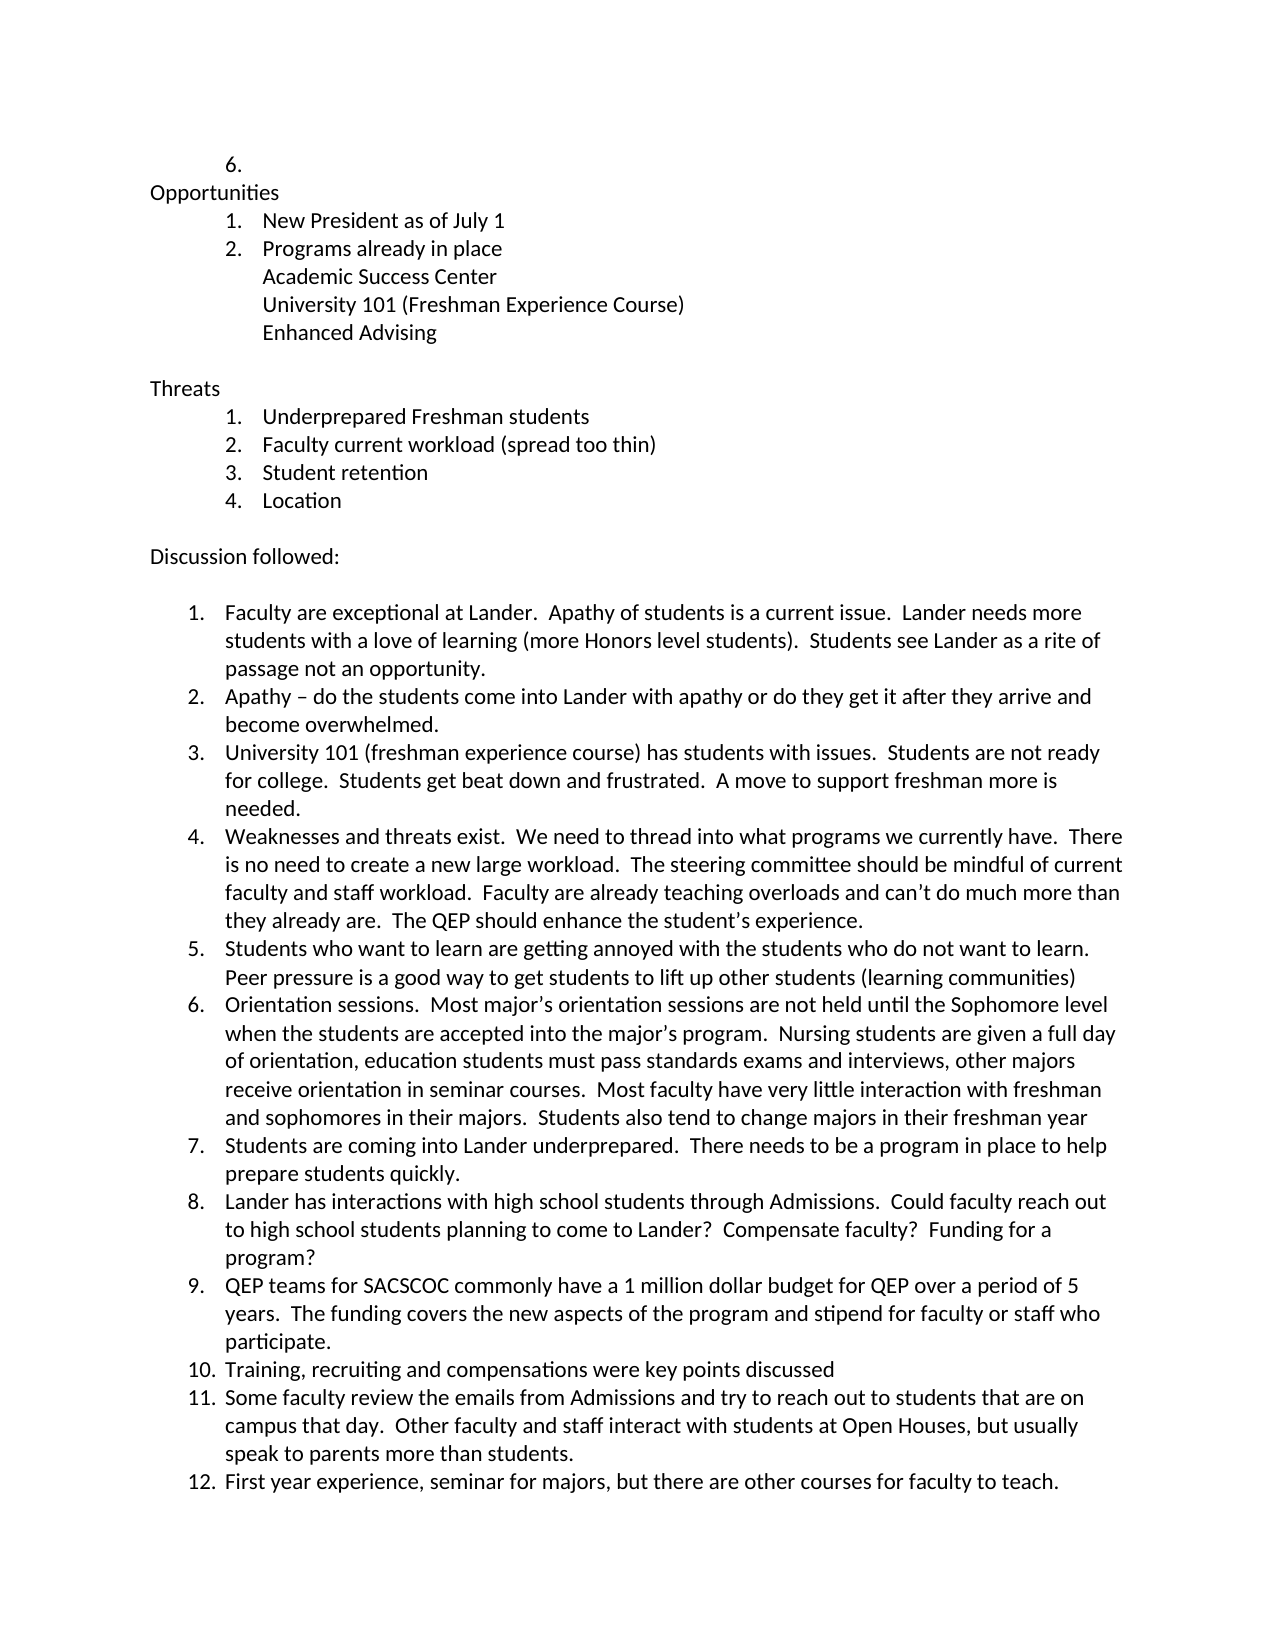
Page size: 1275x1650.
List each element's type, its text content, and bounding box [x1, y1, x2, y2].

list First year experience, seminar for majors, but there are other courses for faculty to teach. [187, 1467, 1125, 1495]
list QEP teams for SACSCOC commonly have a 1 million dollar budget for QEP over a period of 5 years. The funding covers the new aspects of the program and stipend for faculty or staff who participate. [187, 1271, 1125, 1355]
text Enhanced Advising [262, 318, 1125, 346]
list Location [225, 486, 1125, 514]
list Apathy – do the students come into Lander with apathy or do they get it after they arrive and become overwhelmed. [187, 682, 1125, 738]
list Underprepared Freshman students [225, 402, 1125, 430]
list Faculty are exceptional at Lander. Apathy of students is a current issue. Lander needs more students with a love of learning (more Honors level students). Students see Lander as a rite of passage not an opportunity. [187, 598, 1125, 682]
list Students who want to learn are getting annoyed with the students who do not want to learn. Peer pressure is a good way to get students to lift up other students (learning communities) [187, 934, 1125, 991]
text Opportunities [150, 178, 1125, 206]
list Weaknesses and threats exist. We need to thread into what programs we currently have. There is no need to create a new large workload. The steering committee should be mindful of current faculty and staff workload. Faculty are already teaching overloads and can’t do much more than they already are. The QEP should enhance the student’s experience. [187, 822, 1125, 934]
list Programs already in place [225, 234, 1125, 262]
text Discussion followed: [150, 542, 1125, 570]
list Students are coming into Lander underprepared. There needs to be a program in place to help prepare students quickly. [187, 1131, 1125, 1187]
list Orientation sessions. Most major’s orientation sessions are not held until the Sophomore level when the students are accepted into the major’s program. Nursing students are given a full day of orientation, education students must pass standards exams and interviews, other majors receive orientation in seminar courses. Most faculty have very little interaction with freshman and sophomores in their majors. Students also tend to change majors in their freshman year [187, 991, 1125, 1131]
list Lander has interactions with high school students through Admissions. Could faculty reach out to high school students planning to come to Lander? Compensate faculty? Funding for a program? [187, 1187, 1125, 1271]
text Threats [150, 374, 1125, 402]
list New President as of July 1 [225, 206, 1125, 234]
list Faculty current workload (spread too thin) [225, 430, 1125, 458]
text University 101 (Freshman Experience Course) [262, 290, 1125, 318]
list Student retention [225, 458, 1125, 486]
list University 101 (freshman experience course) has students with issues. Students are not ready for college. Students get beat down and frustrated. A move to support freshman more is needed. [187, 738, 1125, 822]
list Some faculty review the emails from Admissions and try to reach out to students that are on campus that day. Other faculty and staff interact with students at Open Houses, but usually speak to parents more than students. [187, 1383, 1125, 1467]
list Training, recruiting and compensations were key points discussed [187, 1355, 1125, 1383]
text Academic Success Center [262, 262, 1125, 290]
